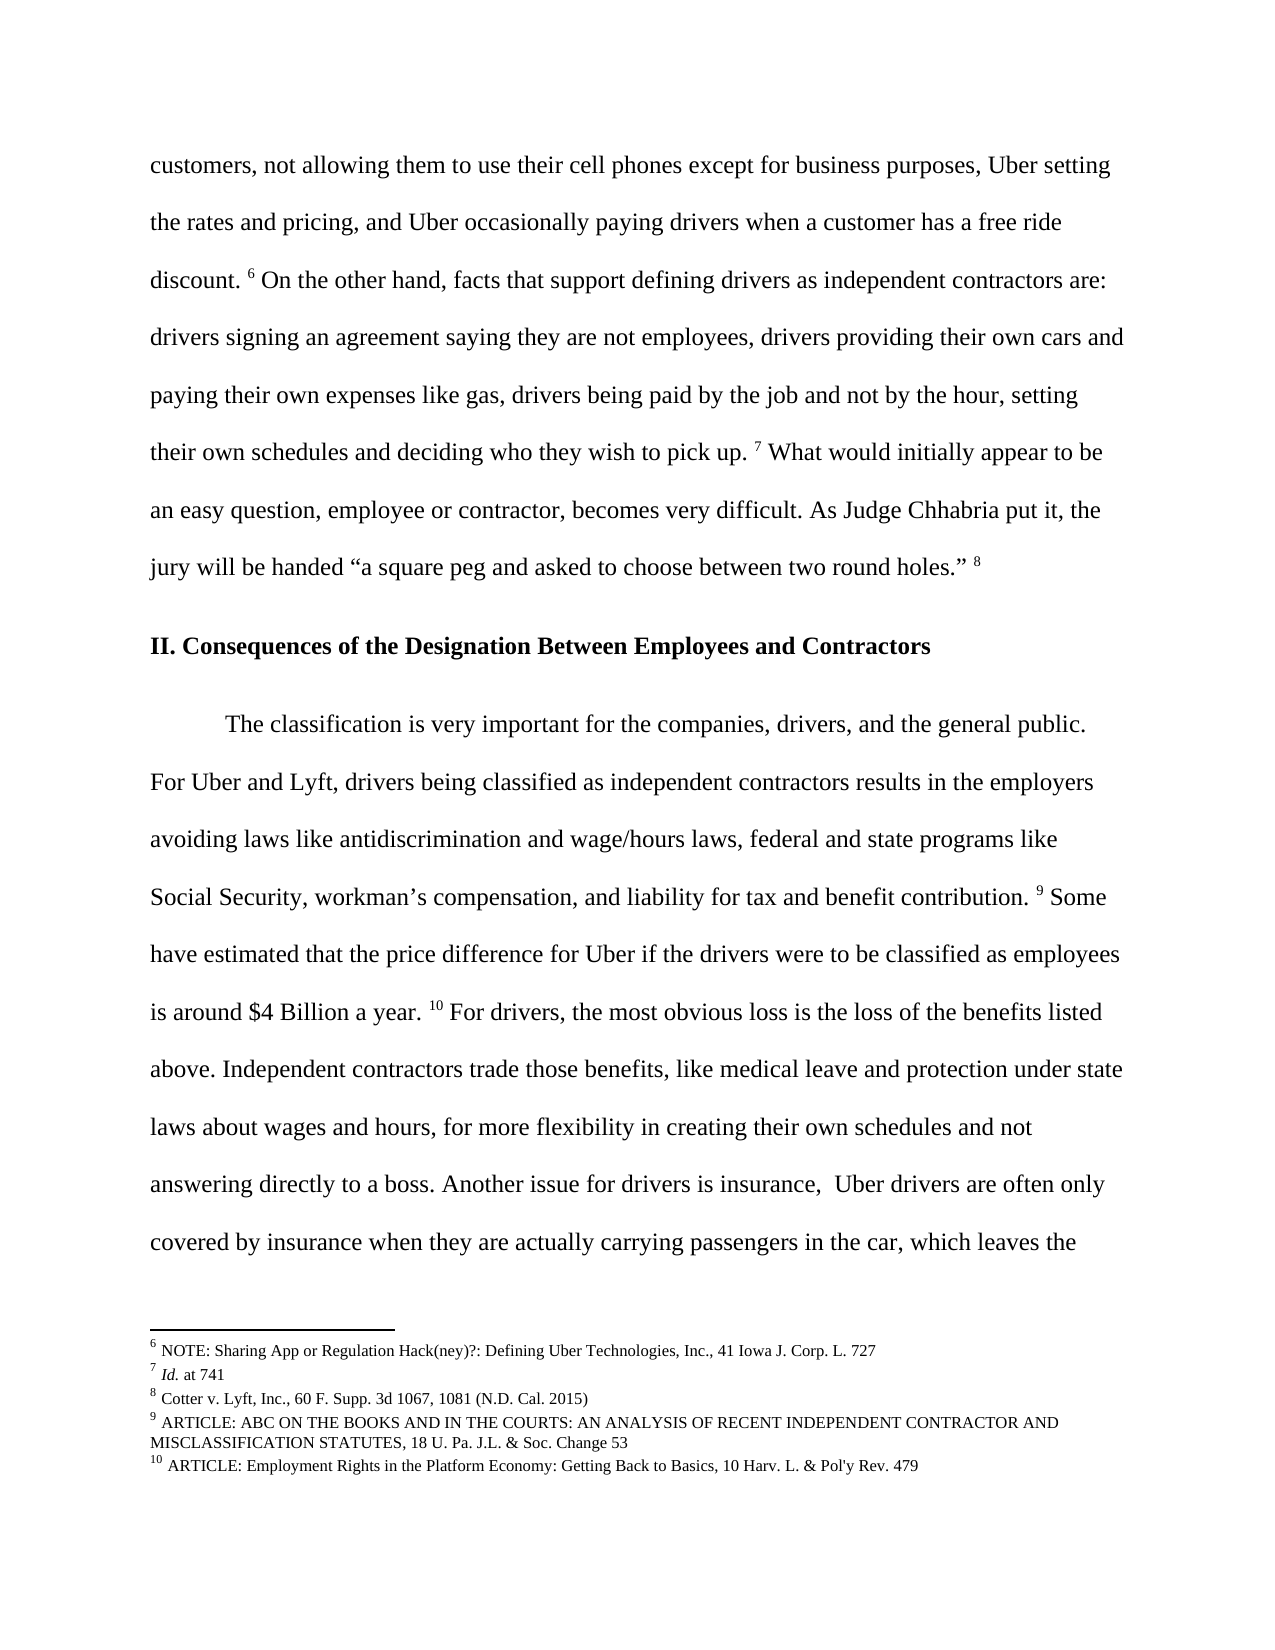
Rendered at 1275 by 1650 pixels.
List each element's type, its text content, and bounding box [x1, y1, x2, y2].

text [150, 150, 1125, 581]
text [150, 709, 1125, 1255]
text II. Consequences of the Designation Between Employees and Contractors [150, 631, 1125, 659]
